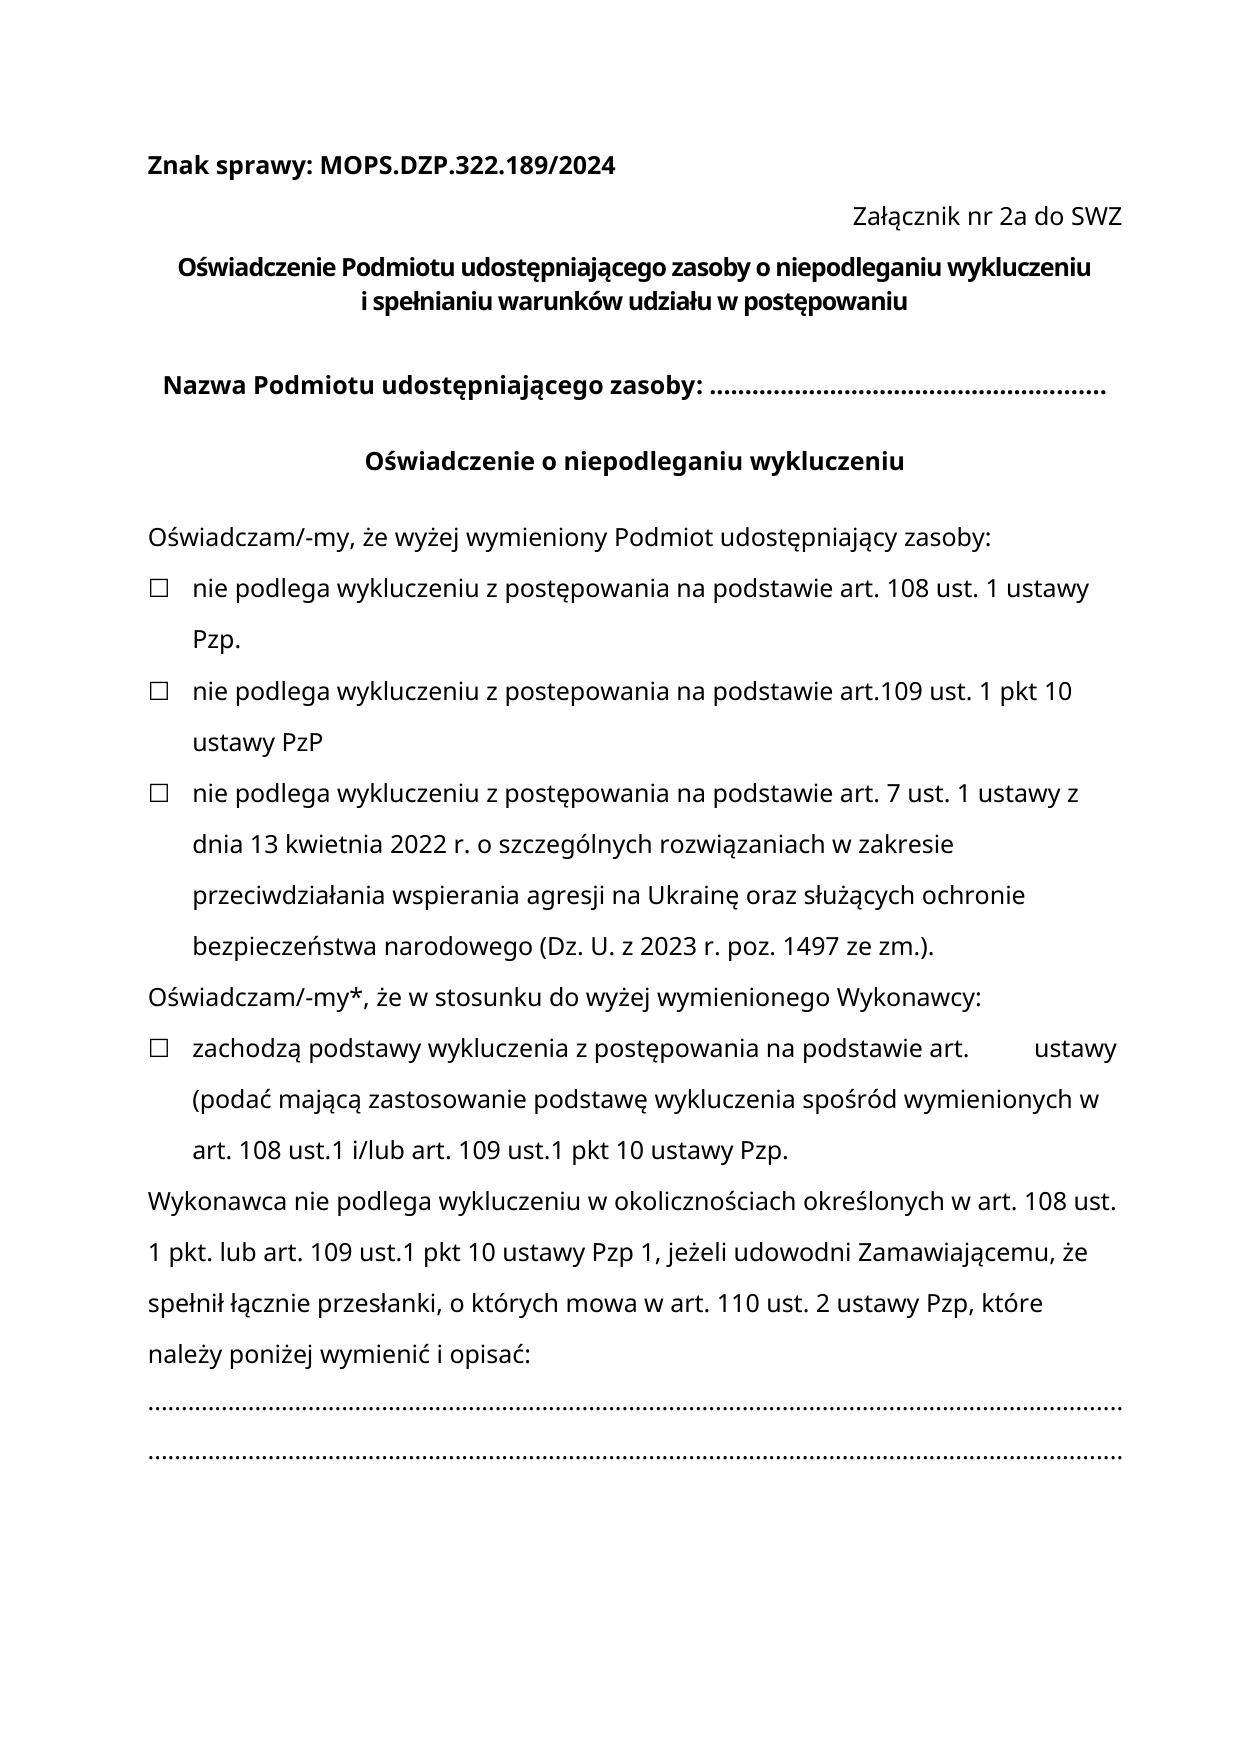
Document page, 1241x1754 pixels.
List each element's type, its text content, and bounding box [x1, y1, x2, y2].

text Oświadczam/-my*, że w stosunku do wyżej wymienionego Wykonawcy: [148, 979, 1122, 1013]
text nie podlega wykluczeniu z postępowania na podstawie art. 108 ust. 1 ustawy Pzp. [148, 571, 1122, 656]
subtitle Oświadczenie o niepodleganiu wykluczeniu [148, 444, 1122, 478]
text nie podlega wykluczeniu z postepowania na podstawie art.109 ust. 1 pkt 10 ustawy PzP [148, 673, 1122, 758]
title i spełnianiu warunków udziału w postępowaniu [148, 284, 1122, 318]
text Wykonawca nie podlega wykluczeniu w okolicznościach określonych w art. 108 ust. 1 pkt. lub art. 109 ust.1 pkt 10 ustawy Pzp 1, jeżeli udowodni Zamawiającemu, że spełnił łącznie przesłanki, o których mowa w art. 110 ust. 2 ustawy Pzp, które należy poniżej wymienić i opisać: [148, 1183, 1122, 1371]
text Nazwa Podmiotu udostępniającego zasoby: [148, 368, 1122, 402]
text Oświadczam/-my, że wyżej wymieniony Podmiot udostępniający zasoby: [148, 520, 1122, 554]
text Załącznik nr 2a do SWZ [148, 199, 1122, 233]
text nie podlega wykluczeniu z postępowania na podstawie art. 7 ust. 1 ustawy z dnia 13 kwietnia 2022 r. o szczególnych rozwiązaniach w zakresie przeciwdziałania wspierania agresji na Ukrainę oraz służących ochronie bezpieczeństwa narodowego (Dz. U. z 2023 r. poz. 1497 ze zm.). [148, 775, 1122, 962]
title Oświadczenie Podmiotu udostępniającego zasoby o niepodleganiu wykluczeniu [148, 250, 1122, 284]
text Znak sprawy: MOPS.DZP.322.189/2024 [148, 148, 1122, 182]
text zachodzą podstawy wykluczenia z postępowania na podstawie art. ustawy (podać mającą zastosowanie podstawę wykluczenia spośród wymienionych w art. 108 ust.1 i/lub art. 109 ust.1 pkt 10 ustawy Pzp. [148, 1030, 1122, 1167]
